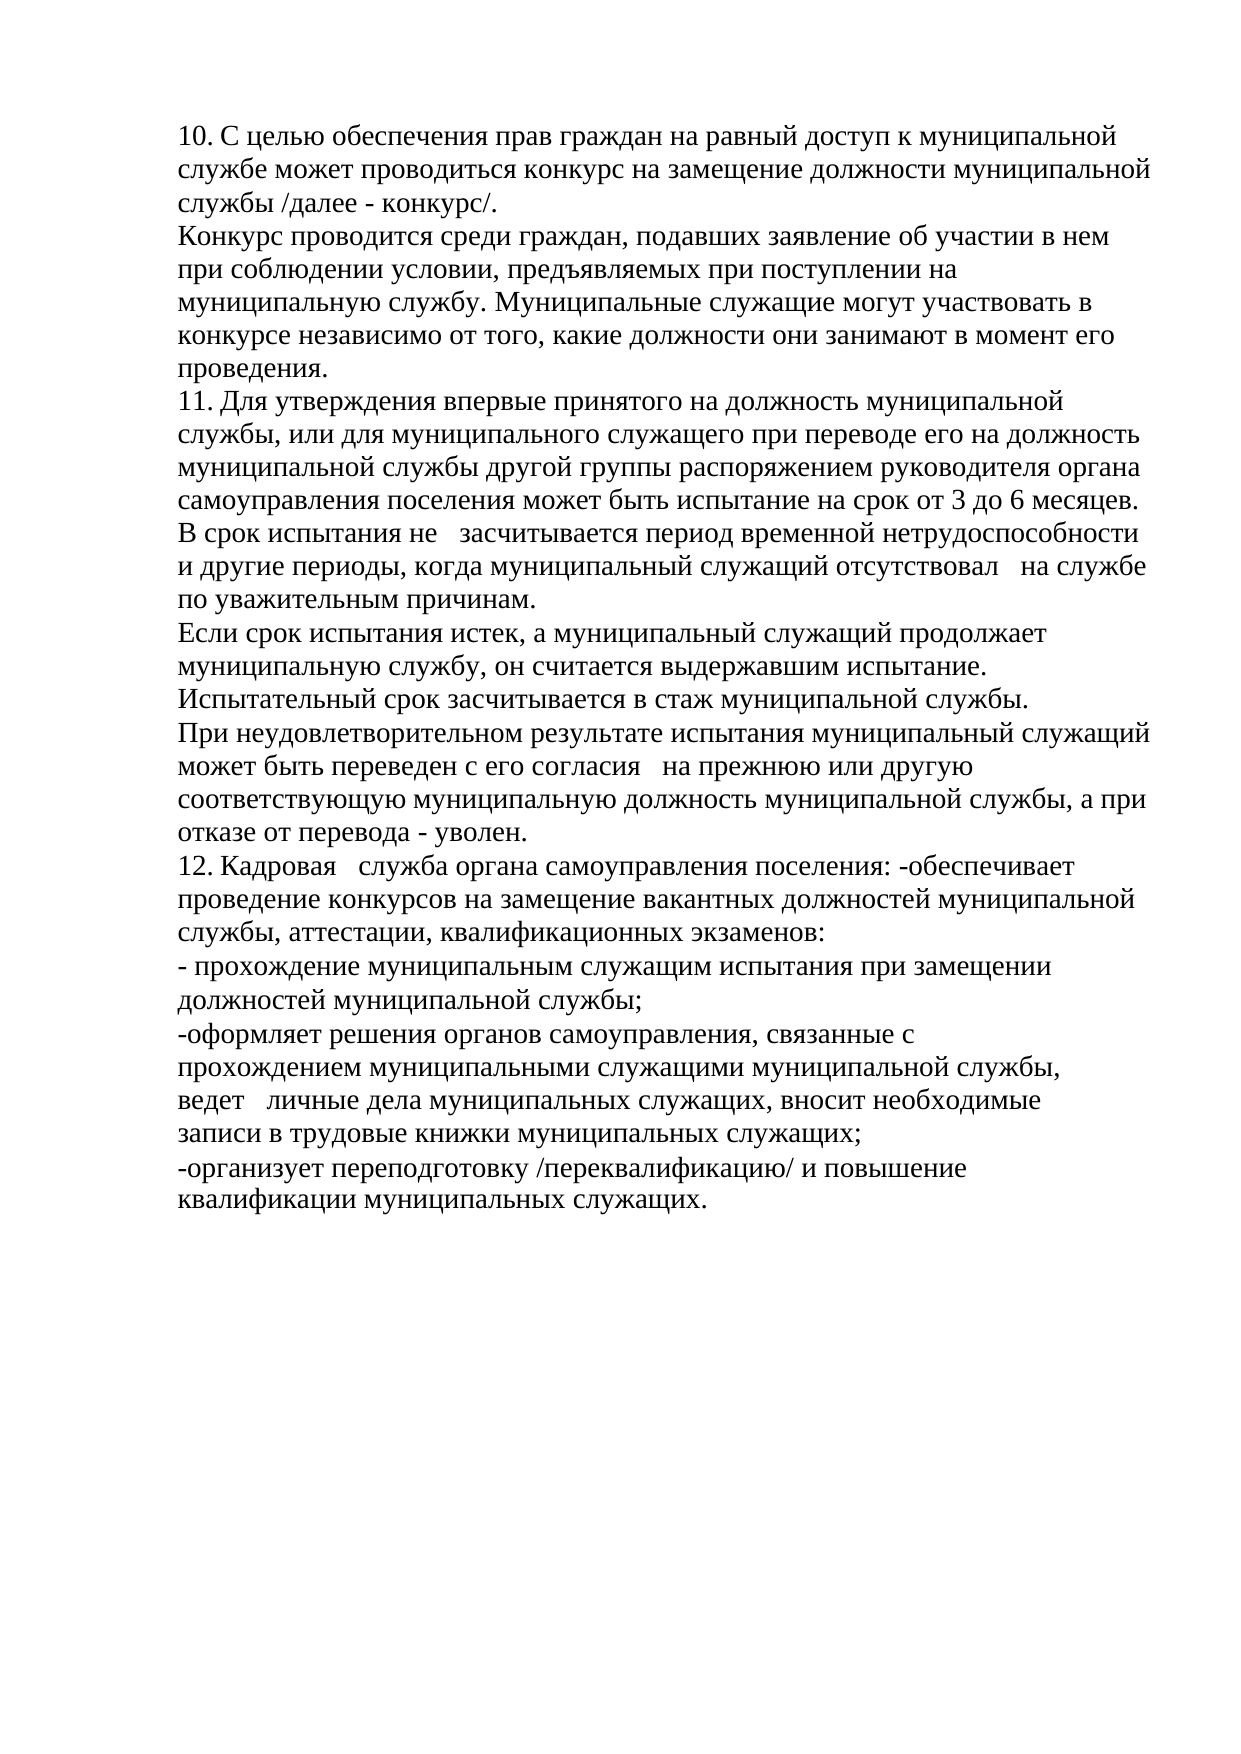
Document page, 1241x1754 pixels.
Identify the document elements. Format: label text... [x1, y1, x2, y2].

list Кадровая служба органа самоуправления поселения: -обеспечивает проведение конкурсов на замещение вакантных должностей муниципальной службы, аттестации, квалификационных экзаменов: [177, 849, 1152, 948]
text - прохождение муниципальным служащим испытания при замещении должностей муниципальной службы; [177, 948, 1152, 1015]
text Конкурс проводится среди граждан, подавших заявление об участии в нем при соблюдении условии, предъявляемых при поступлении на муниципальную службу. Муниципальные служащие могут участвовать в конкурсе независимо от того, какие должности они занимают в момент его проведения. [177, 219, 1152, 384]
text -организует переподготовку /переквалификацию/ и повышение квалификации муниципальных служащих. [177, 1152, 1152, 1214]
text При неудовлетворительном результате испытания муниципальный служащий может быть переведен с его согласия на прежнюю или другую соответствующую муниципальную должность муниципальной службы, а при отказе от перевода - уволен. [177, 716, 1152, 848]
text -оформляет решения органов самоуправления, связанные с прохождением муниципальными служащими муниципальной службы, ведет личные дела муниципальных служащих, вносит необходимые записи в трудовые книжки муниципальных служащих; [177, 1017, 1096, 1149]
text Если срок испытания истек, а муниципальный служащий продолжает муниципальную службу, он считается выдержавшим испытание. Испытательный срок засчитывается в стаж муниципальной службы. [177, 616, 1152, 715]
list С целью обеспечения прав граждан на равный доступ к муниципальной службе может проводиться конкурс на замещение должности муниципальной службы /далее - конкурс/. [177, 118, 1152, 219]
list Для утверждения впервые принятого на должность муниципальной службы, или для муниципального служащего при переводе его на должность муниципальной службы другой группы распоряжением руководителя органа самоуправления поселения может быть испытание на срок от 3 до 6 месяцев. В срок испытания не засчитывается период временной нетрудоспособности и другие периоды, когда муниципальный служащий отсутствовал на службе по уважительным причинам. [177, 384, 1152, 616]
